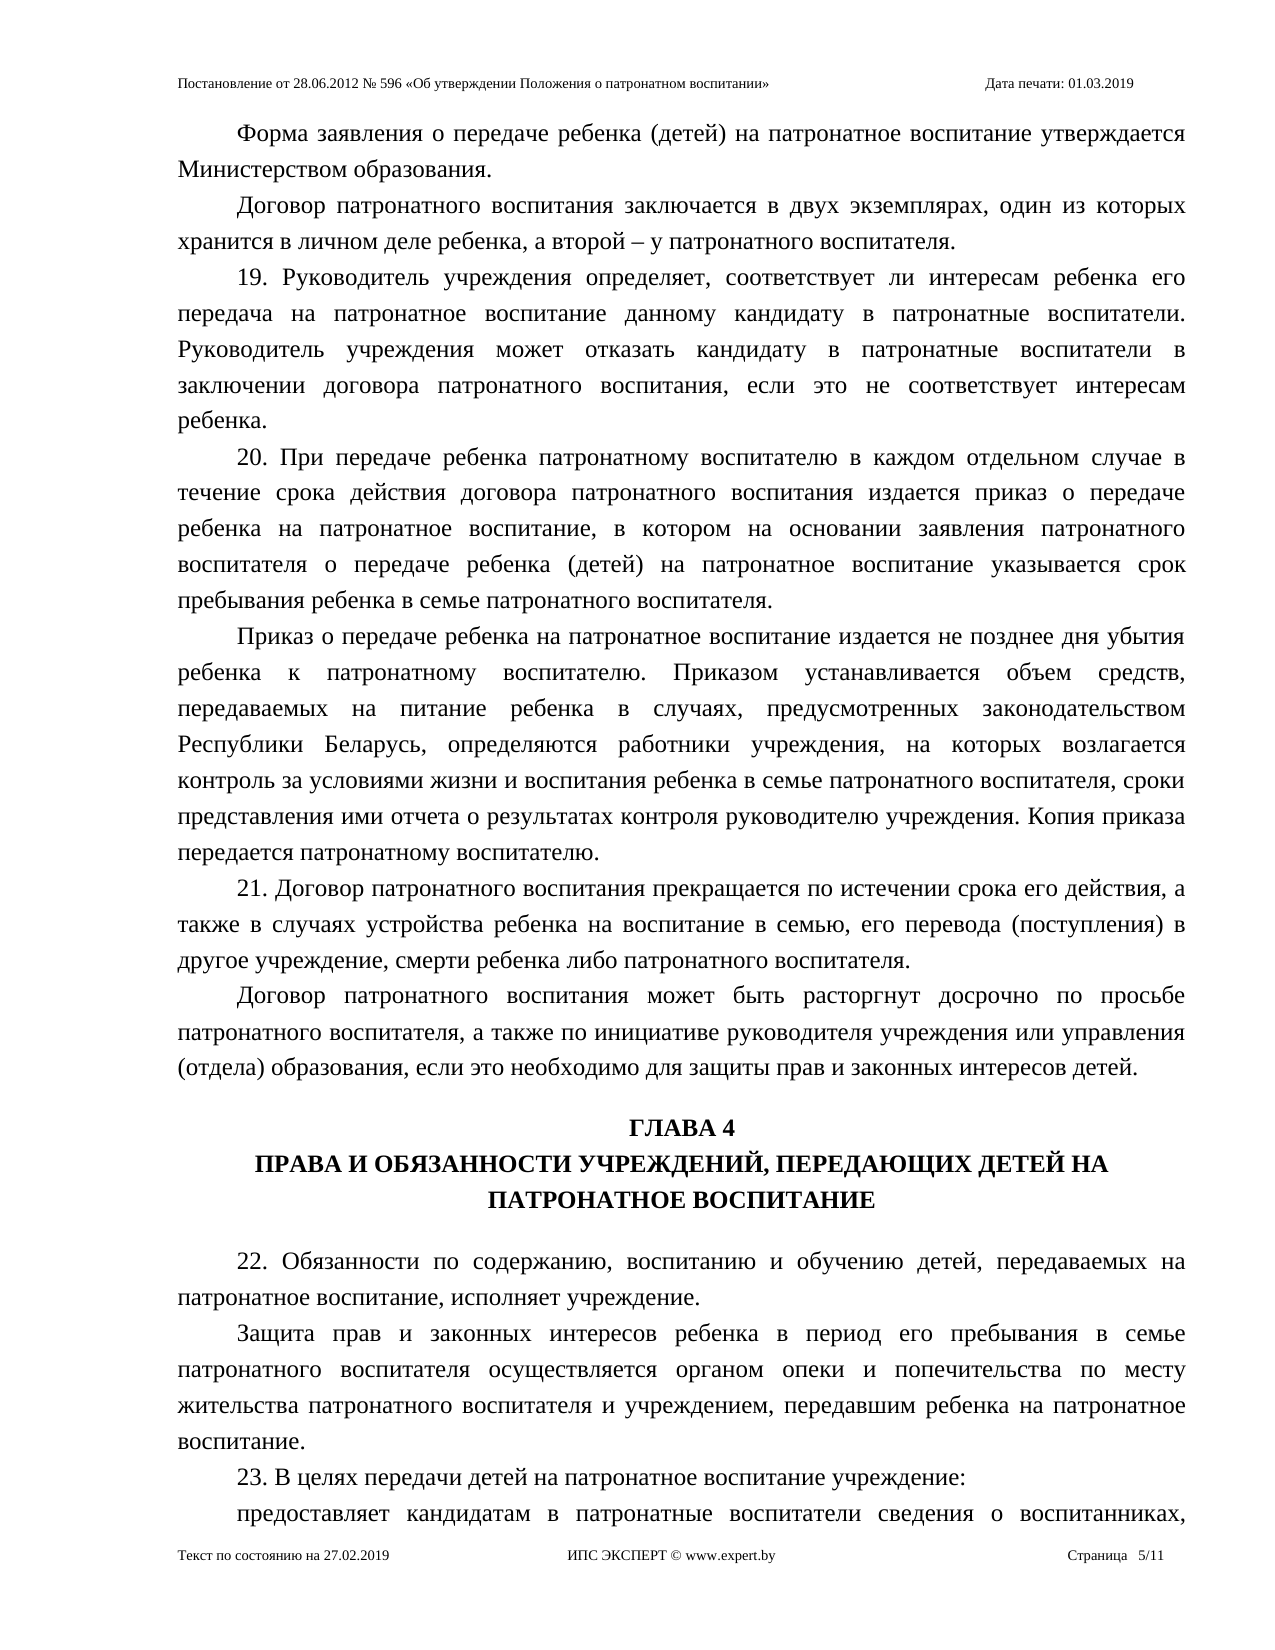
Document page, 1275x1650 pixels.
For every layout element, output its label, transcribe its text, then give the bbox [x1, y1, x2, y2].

text Форма заявления о передаче ребенка (детей) на патронатное воспитание утверждается Министерством образования. [177, 118, 1186, 183]
text Защита прав и законных интересов ребенка в период его пребывания в семье патронатного воспитателя осуществляется органом опеки и попечительства по месту жительства патронатного воспитателя и учреждением, передавшим ребенка на патронатное воспитание. [177, 1318, 1186, 1455]
text Договор патронатного воспитания может быть расторгнут досрочно по просьбе патронатного воспитателя, а также по инициативе руководителя учреждения или управления (отдела) образования, если это необходимо для защиты прав и законных интересов детей. [177, 981, 1186, 1081]
text ГЛАВА 4 ПРАВА И ОБЯЗАННОСТИ УЧРЕЖДЕНИЙ, ПЕРЕДАЮЩИХ ДЕТЕЙ НА ПАТРОНАТНОЕ ВОСПИТАНИЕ [177, 1113, 1186, 1214]
text 22. Обязанности по содержанию, воспитанию и обучению детей, передаваемых на патронатное воспитание, исполняет учреждение. [177, 1246, 1186, 1311]
text 20. При передаче ребенка патронатному воспитателю в каждом отдельном случае в течение срока действия договора патронатного воспитания издается приказ о передаче ребенка на патронатное воспитание, в котором на основании заявления патронатного воспитателя о передаче ребенка (детей) на патронатное воспитание указывается срок пребывания ребенка в семье патронатного воспитателя. [177, 442, 1186, 614]
text 21. Договор патронатного воспитания прекращается по истечении срока его действия, а также в случаях устройства ребенка на воспитание в семью, его перевода (поступления) в другое учреждение, смерти ребенка либо патронатного воспитателя. [177, 873, 1186, 973]
text 19. Руководитель учреждения определяет, соответствует ли интересам ребенка его передача на патронатное воспитание данному кандидату в патронатные воспитатели. Руководитель учреждения может отказать кандидату в патронатные воспитатели в заключении договора патронатного воспитания, если это не соответствует интересам ребенка. [177, 262, 1186, 434]
text Договор патронатного воспитания заключается в двух экземплярах, один из которых хранится в личном деле ребенка, а второй – у патронатного воспитателя. [177, 190, 1186, 255]
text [177, 1498, 1186, 1527]
text 23. В целях передачи детей на патронатное воспитание учреждение: [177, 1462, 1186, 1491]
text Приказ о передаче ребенка на патронатное воспитание издается не позднее дня убытия ребенка к патронатному воспитателю. Приказом устанавливается объем средств, передаваемых на питание ребенка в случаях, предусмотренных законодательством Республики Беларусь, определяются работники учреждения, на которых возлагается контроль за условиями жизни и воспитания ребенка в семье патронатного воспитателя, сроки представления ими отчета о результатах контроля руководителю учреждения. Копия приказа передается патронатному воспитателю. [177, 621, 1186, 866]
